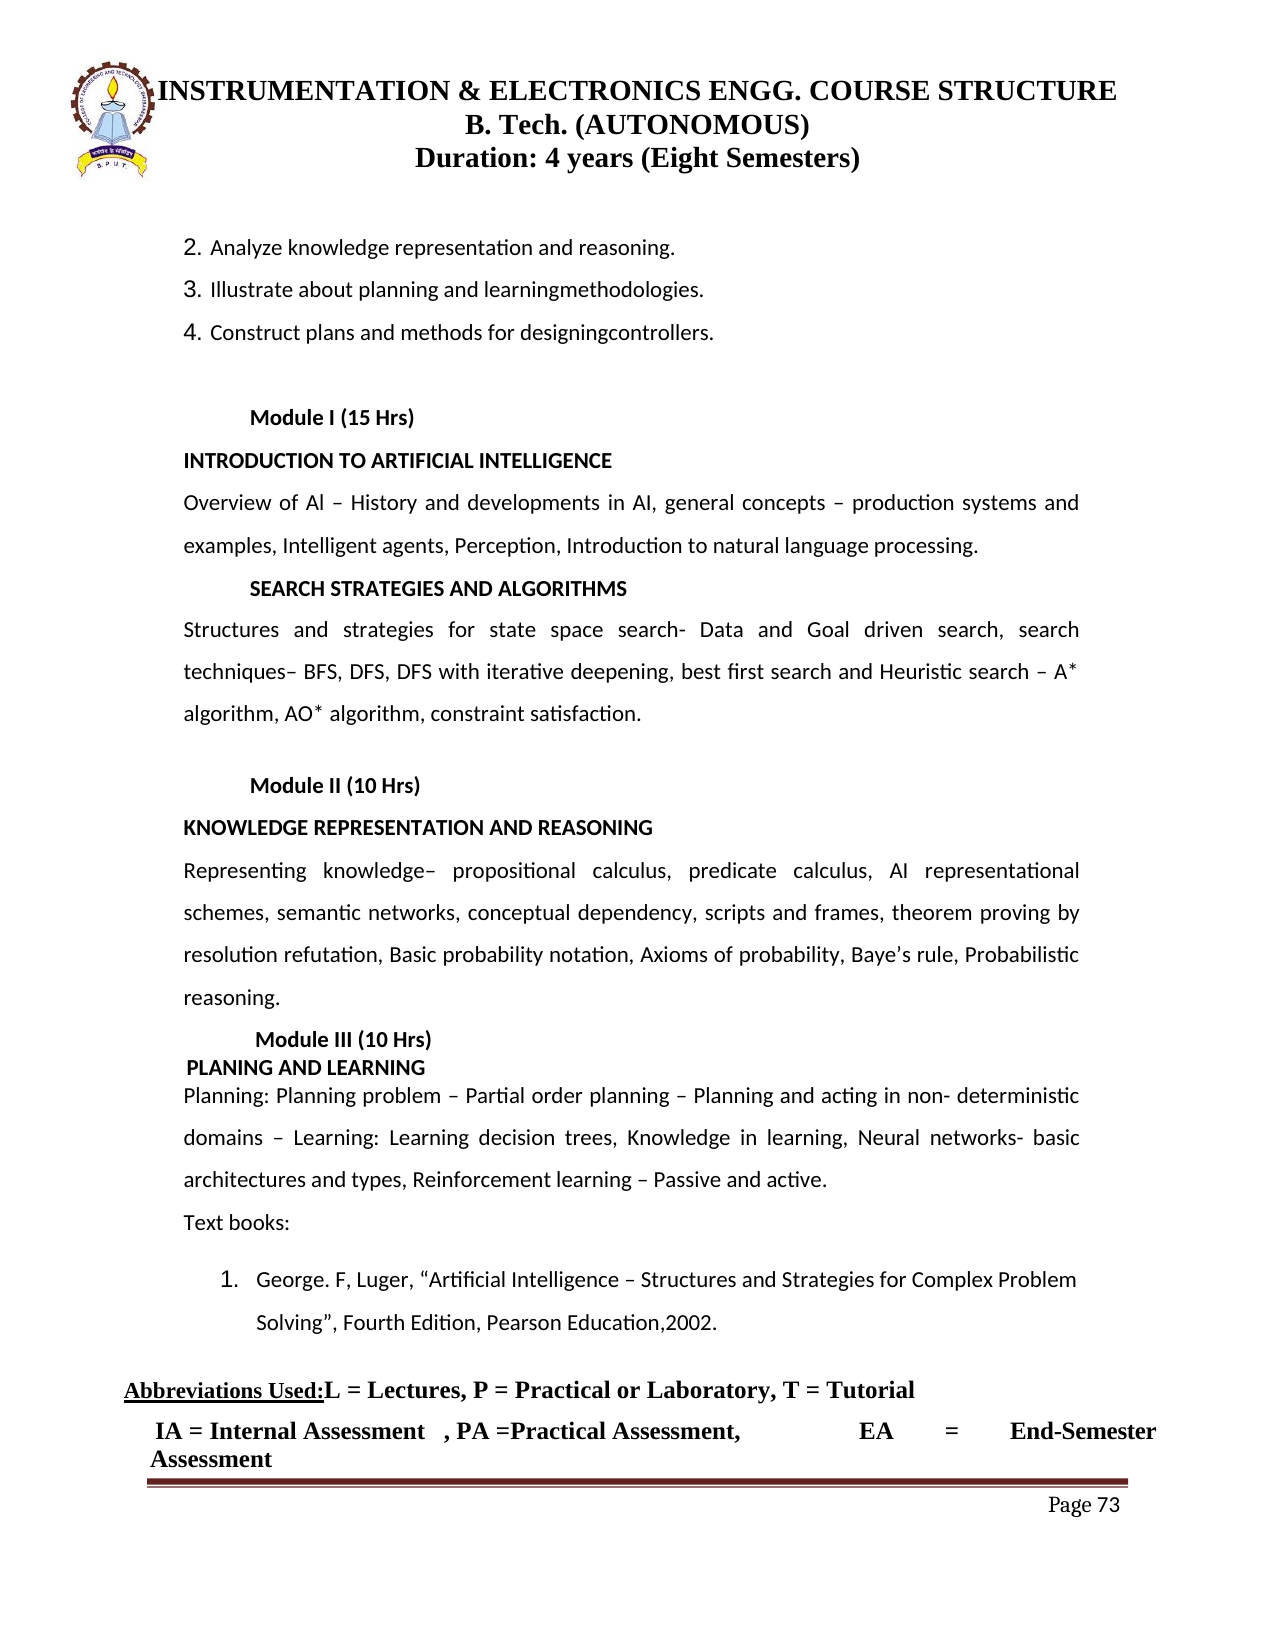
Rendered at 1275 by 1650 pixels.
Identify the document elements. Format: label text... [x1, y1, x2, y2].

text Abbreviations Used:L = Lectures, P = Practical or Laboratory, T = Tutorial [123, 1375, 1214, 1404]
subtitle Module II (10 Hrs) [249, 771, 1214, 799]
picture [63, 52, 162, 181]
text KNOWLEDGE REPRESENTATION AND REASONING [183, 813, 1214, 841]
text Text books: [183, 1208, 1214, 1236]
list George. F, Luger, “Artificial Intelligence – Structures and Strategies for Complex Problem Solving”, Fourth Edition, Pearson Education,2002. [220, 1265, 1079, 1336]
text Representing knowledge– propositional calculus, predicate calculus, AI representational schemes, semantic networks, conceptual dependency, scripts and frames, theorem proving by resolution refutation, Basic probability notation, Axioms of probability, Baye’s rule, Probabilistic reasoning. [183, 856, 1081, 1011]
text Planning: Planning problem – Partial order planning – Planning and acting in non- deterministic domains – Learning: Learning decision trees, Knowledge in learning, Neural networks- basic architectures and types, Reinforcement learning – Passive and active. [183, 1081, 1081, 1194]
list Illustrate about planning and learningmethodologies. [183, 275, 1214, 303]
subtitle SEARCH STRATEGIES AND ALGORITHMS [249, 574, 1214, 602]
list Construct plans and methods for designingcontrollers. [183, 318, 1214, 346]
subtitle Module I (15 Hrs) [249, 403, 1214, 431]
text INTRODUCTION TO ARTIFICIAL INTELLIGENCE [183, 446, 1214, 474]
list Analyze knowledge representation and reasoning. [183, 233, 1214, 261]
text Structures and strategies for state space search- Data and Goal driven search, search techniques– BFS, DFS, DFS with iterative deepening, best first search and Heuristic search – A* algorithm, AO* algorithm, constraint satisfaction. [183, 615, 1081, 728]
subtitle IA = Internal Assessment , PA =Practical Assessment, EA = End-Semester Assessment [150, 1417, 1160, 1473]
subtitle Module III (10 Hrs) PLANING AND LEARNING [186, 1025, 434, 1081]
text Overview of Al – History and developments in AI, general concepts – production systems and examples, Intelligent agents, Perception, Introduction to natural language processing. [183, 488, 1081, 559]
